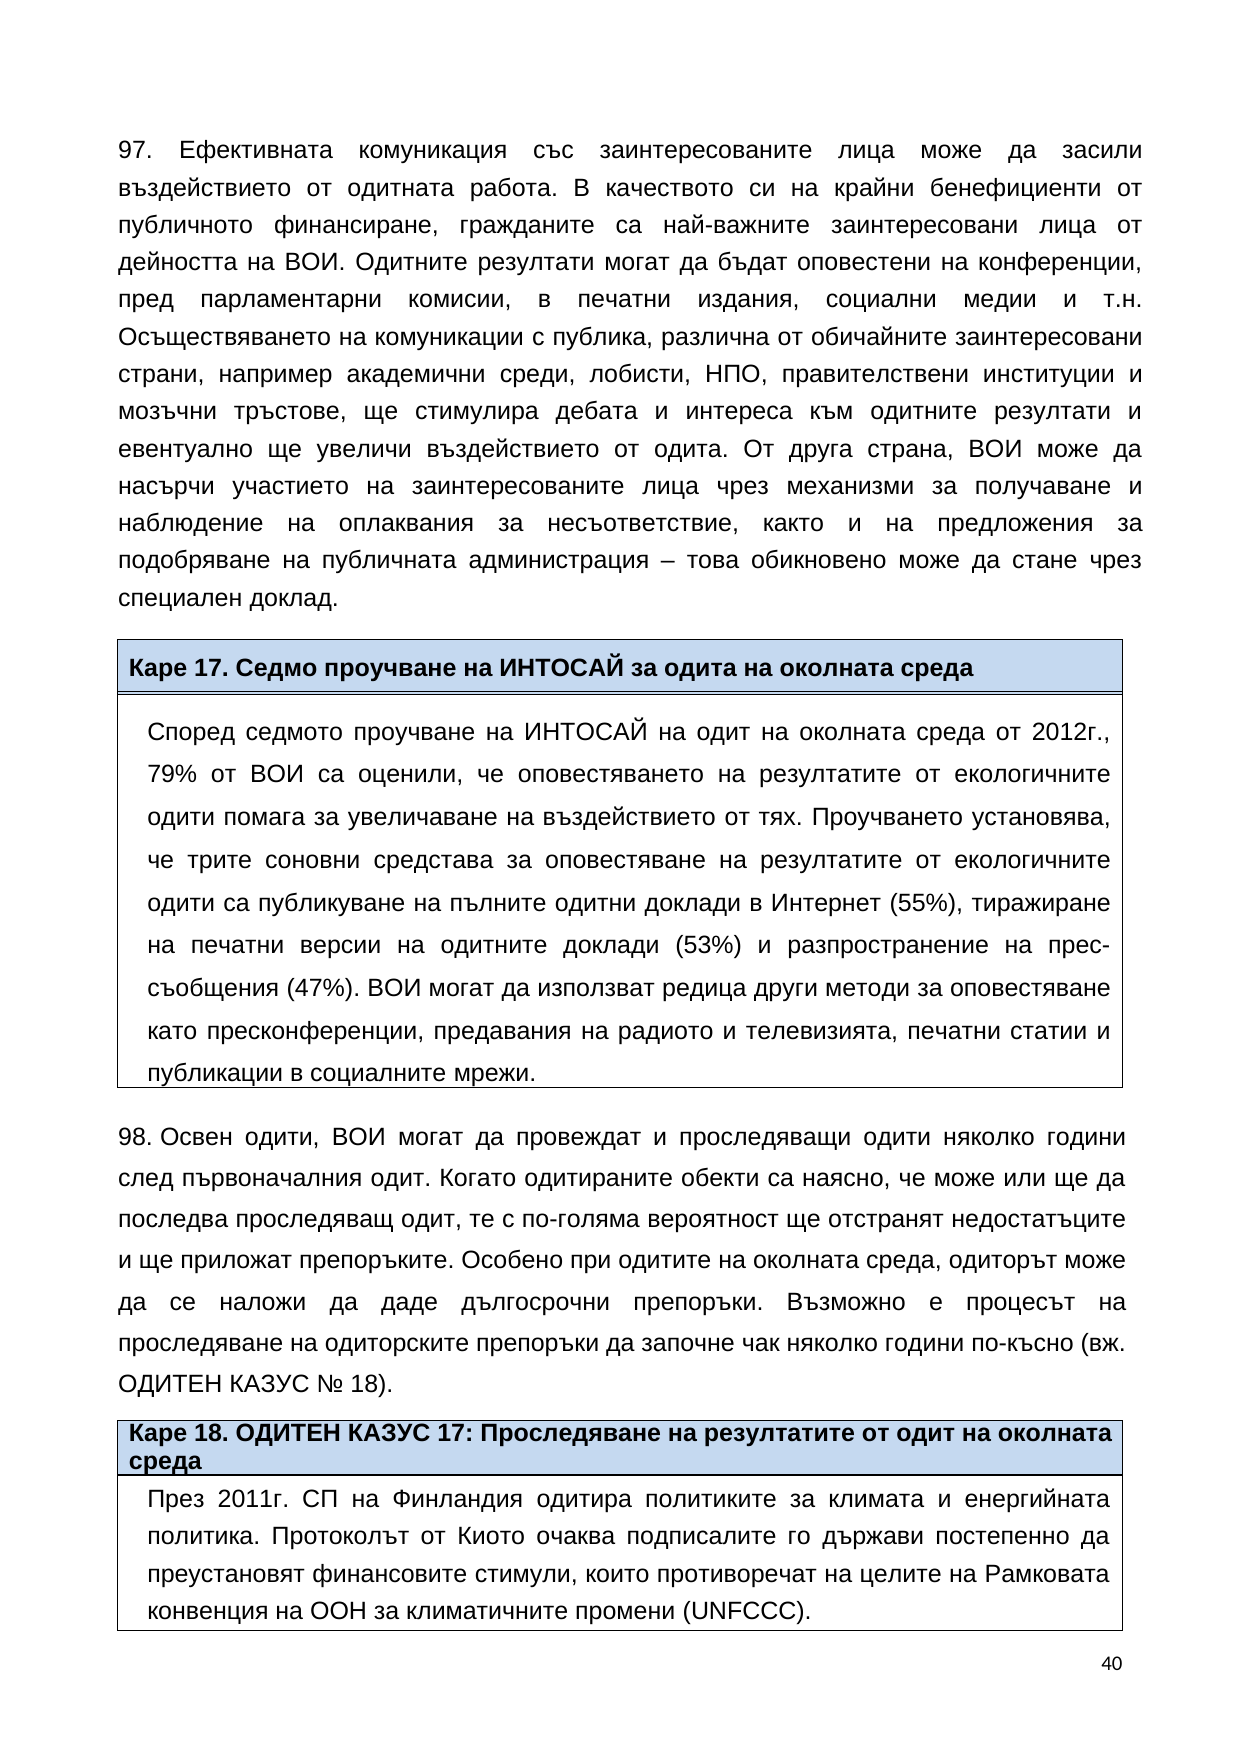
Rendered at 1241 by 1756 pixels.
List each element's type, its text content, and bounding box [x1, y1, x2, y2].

list Ефективната комуникация със заинтересованите лица може да засили въздействието от одитната работа. В качеството си на крайни бенефициенти от публичното финансиране, гражданите са най-важните заинтересовани лица от дейността на ВОИ. Одитните резултати могат да бъдат оповестени на конференции, пред парламентарни комисии, в печатни издания, социални медии и т.н. Осъществяването на комуникации с публика, различна от обичайните заинтересовани страни, например академични среди, лобисти, НПО, правителствени институции и мозъчни тръстове, ще стимулира дебата и интереса към одитните резултати и евентуално ще увеличи въздействието от одита. От друга страна, ВОИ може да насърчи участието на заинтересованите лица чрез механизми за получаване и наблюдение на оплаквания за несъответствие, както и на предложения за подобряване на публичната администрация – това обикновено може да стане чрез специален доклад. [118, 135, 1144, 612]
list Освен одити, ВОИ могат да провеждат и проследяващи одити няколко години след първоначалния одит. Когато одитираните обекти са наясно, че може или ще да последва проследяващ одит, те с по-голяма вероятност ще отстранят недостатъците и ще приложат препоръките. Особено при одитите на околната среда, одиторът може да се наложи да даде дългосрочни препоръки. Възможно е процесът на проследяване на одиторските препоръки да започне чак няколко години по-късно (вж. ОДИТЕН КАЗУС № 18). [118, 1122, 1127, 1397]
